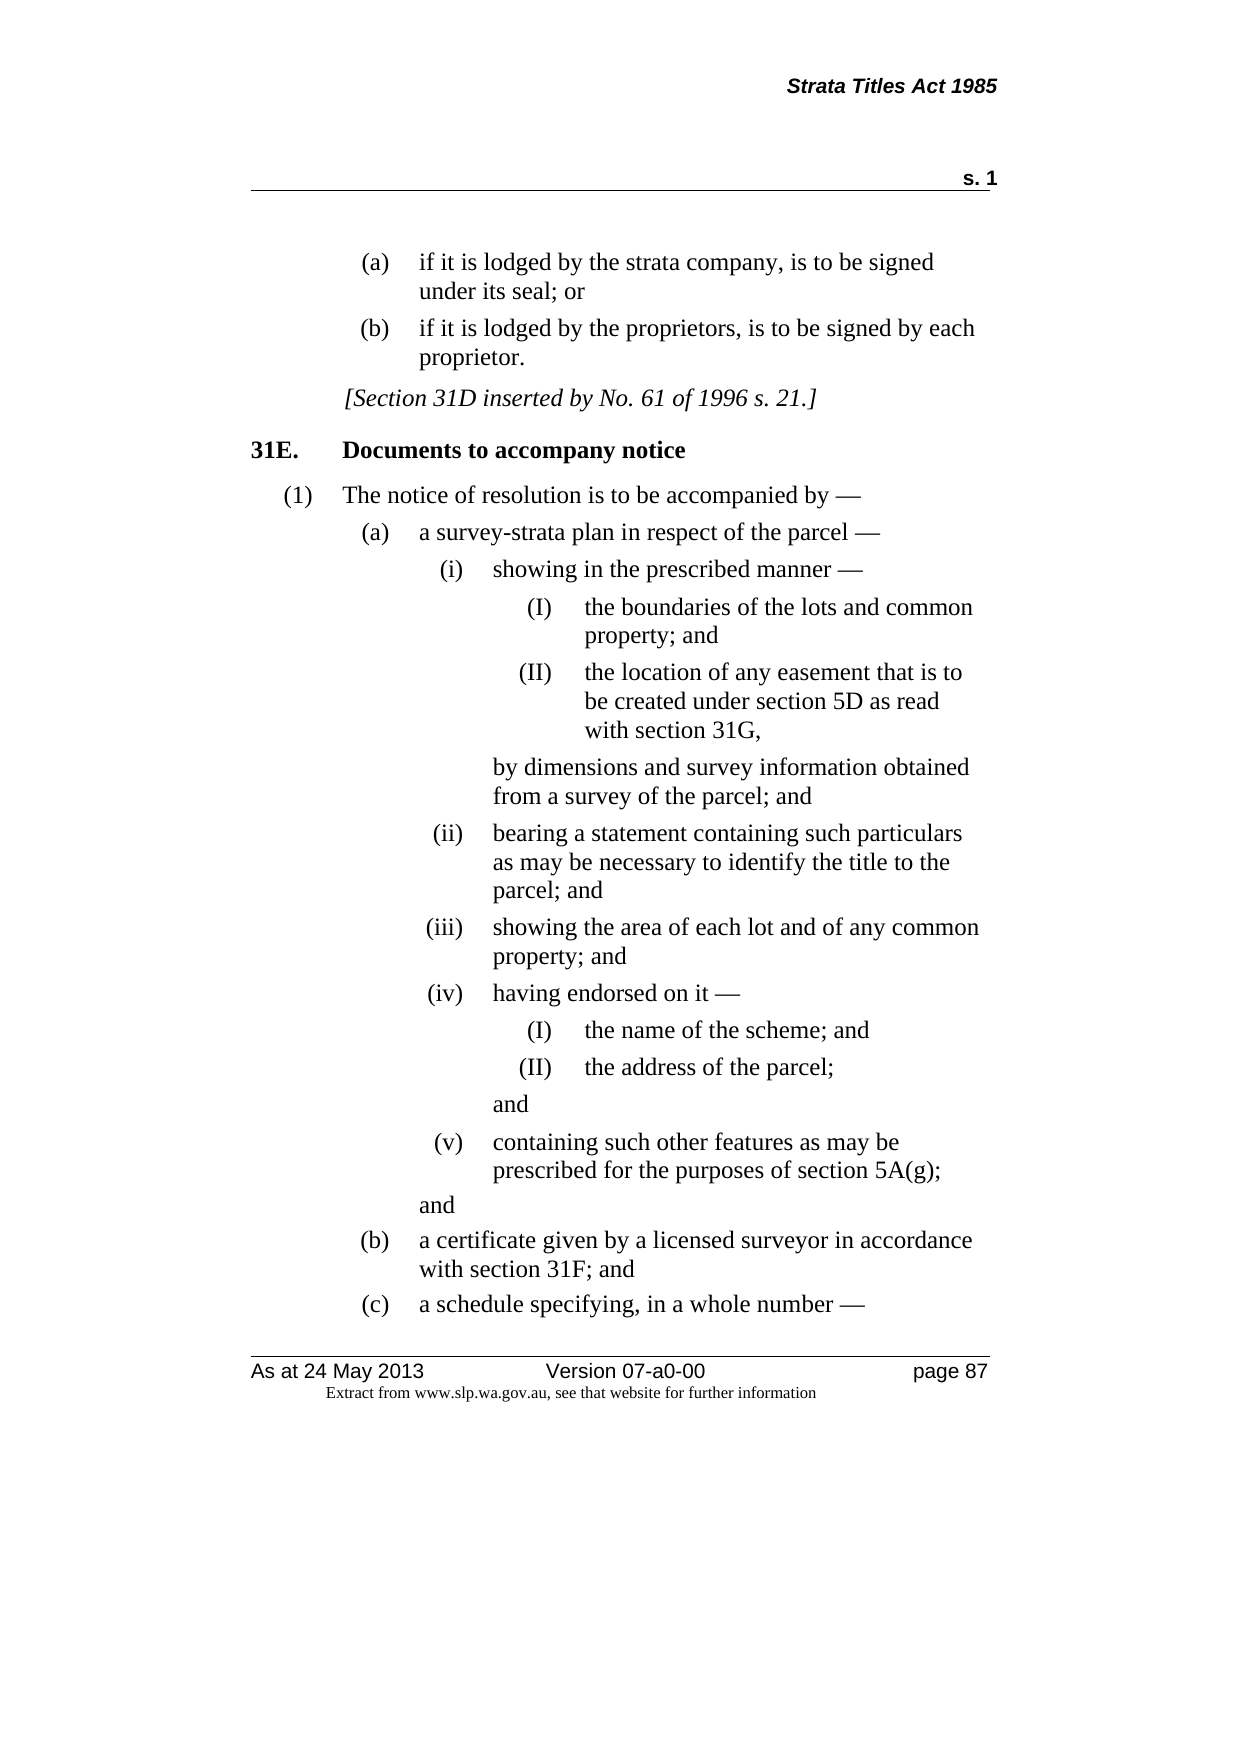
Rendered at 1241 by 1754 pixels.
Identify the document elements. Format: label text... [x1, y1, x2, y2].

text and [251, 1089, 990, 1118]
text (c) a schedule specifying, in a whole number — [251, 1289, 990, 1318]
text (i) showing in the prescribed manner — [251, 554, 990, 583]
text (II) the location of any easement that is to be created under section 5D as read with section 31G, [251, 657, 990, 744]
text (1) The notice of resolution is to be accompanied by — [251, 480, 990, 509]
text (a) a survey-strata plan in respect of the parcel — [251, 517, 990, 546]
text (I) the name of the scheme; and [251, 1015, 990, 1044]
subtitle 31E. Documents to accompany notice [251, 435, 990, 464]
text (a) if it is lodged by the strata company, is to be signed under its seal; or [251, 247, 990, 305]
text (ii) bearing a statement containing such particulars as may be necessary to identify the title to the parcel; and [251, 818, 990, 904]
text (iv) having endorsed on it — [251, 978, 990, 1007]
text (I) the boundaries of the lots and common property; and [251, 592, 990, 649]
text (II) the address of the parcel; [251, 1052, 990, 1081]
text [Section 31D inserted by No. 61 of 1996 s. 21.] [251, 383, 990, 412]
text and [251, 1190, 990, 1219]
text (b) if it is lodged by the proprietors, is to be signed by each proprietor. [251, 313, 990, 371]
text (iii) showing the area of each lot and of any common property; and [251, 912, 990, 970]
text by dimensions and survey information obtained from a survey of the parcel; and [251, 752, 990, 809]
text (v) containing such other features as may be prescribed for the purposes of section 5A(g); [251, 1127, 990, 1184]
text (b) a certificate given by a licensed surveyor in accordance with section 31F; and [251, 1225, 990, 1283]
